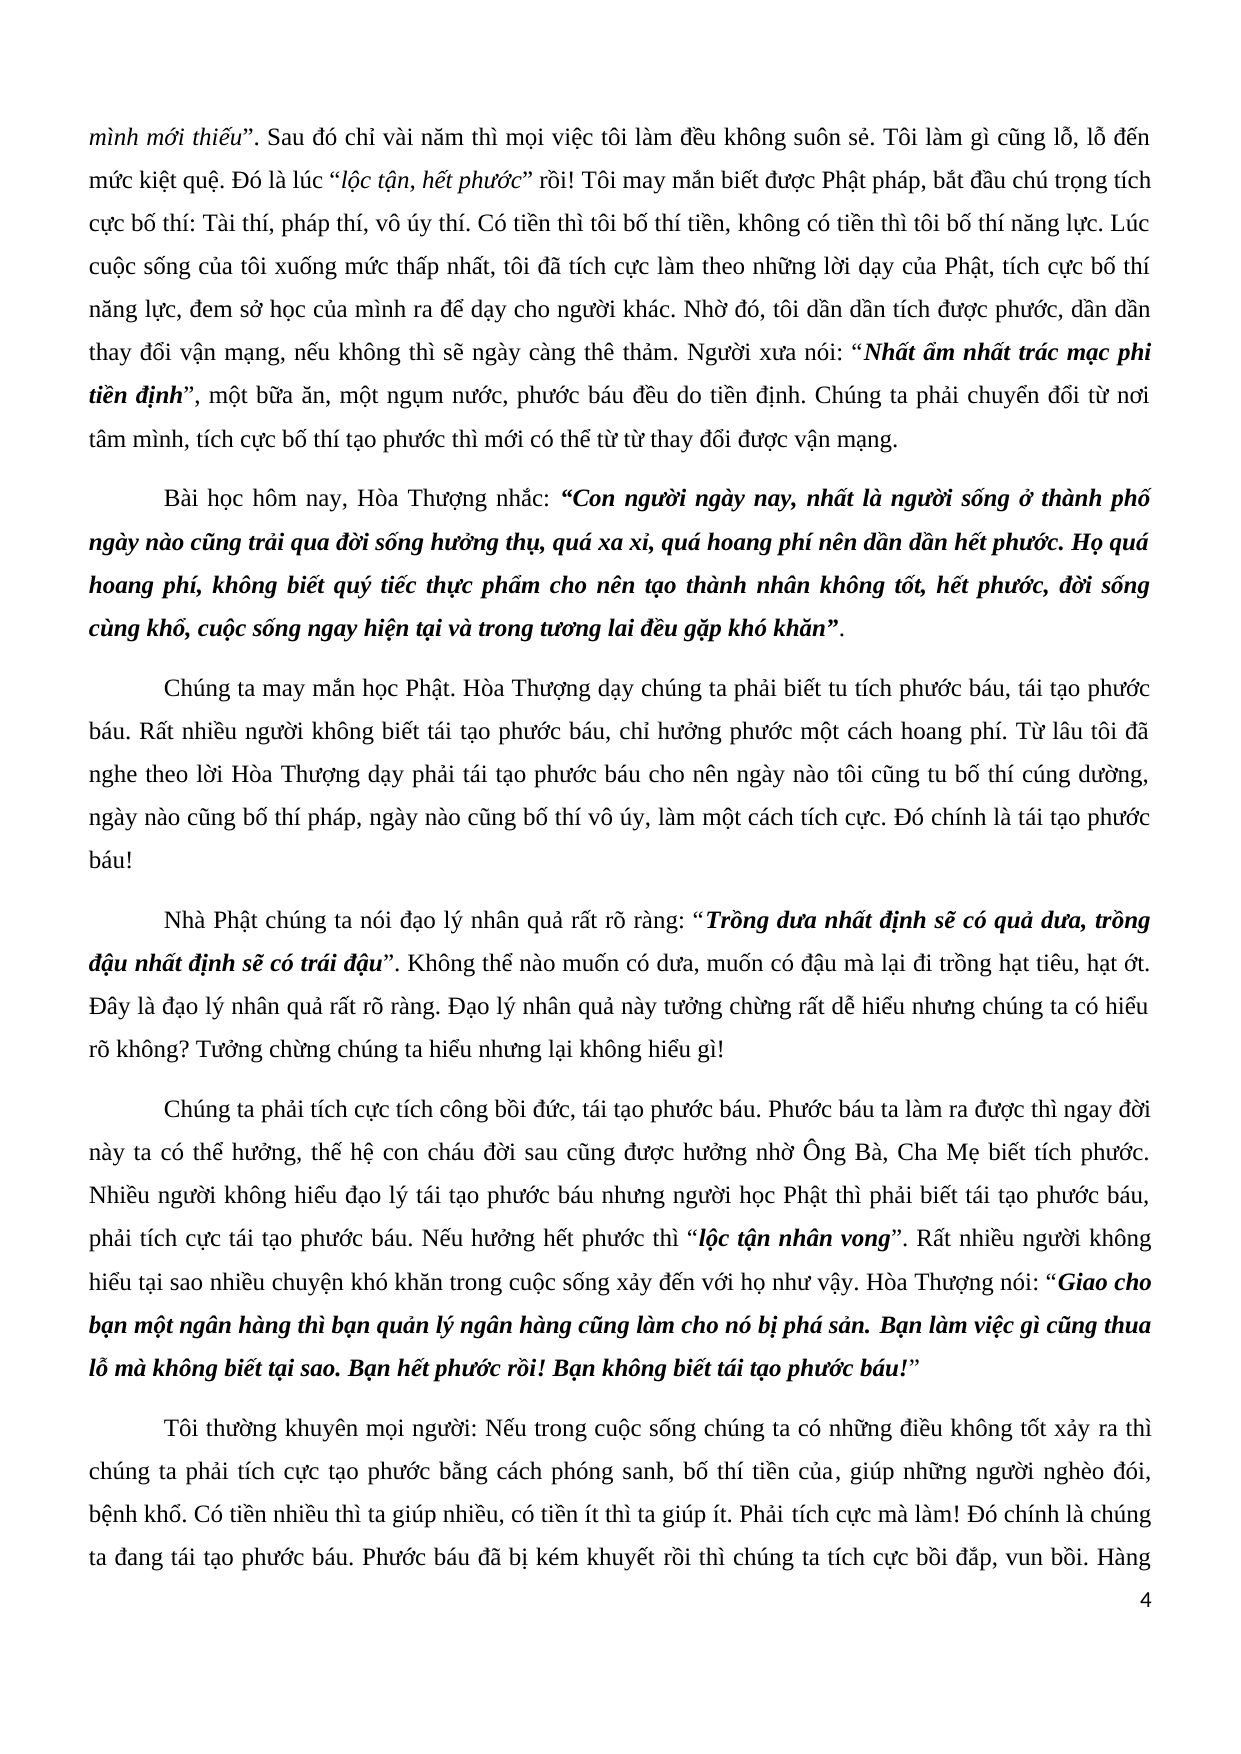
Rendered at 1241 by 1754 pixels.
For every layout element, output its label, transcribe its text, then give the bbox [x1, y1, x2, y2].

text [89, 122, 1152, 452]
text Nhà Phật chúng ta nói đạo lý nhân quả rất rõ ràng: “Trồng dưa nhất định sẽ có quả dưa, trồng đậu nhất định sẽ có trái đậu”. Không thể nào muốn có dưa, muốn có đậu mà lại đi trồng hạt tiêu, hạt ớt. Đây là đạo lý nhân quả rất rõ ràng. Đạo lý nhân quả này tưởng chừng rất dễ hiểu nhưng chúng ta có hiểu rõ không? Tưởng chừng chúng ta hiểu nhưng lại không hiểu gì! [89, 905, 1152, 1063]
text Chúng ta may mắn học Phật. Hòa Thượng dạy chúng ta phải biết tu tích phước báu, tái tạo phước báu. Rất nhiều người không biết tái tạo phước báu, chỉ hưởng phước một cách hoang phí. Từ lâu tôi đã nghe theo lời Hòa Thượng dạy phải tái tạo phước báu cho nên ngày nào tôi cũng tu bố thí cúng dường, ngày nào cũng bố thí pháp, ngày nào cũng bố thí vô úy, làm một cách tích cực. Đó chính là tái tạo phước báu! [89, 673, 1152, 874]
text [89, 1413, 1152, 1571]
text Bài học hôm nay, Hòa Thượng nhắc: “Con người ngày nay, nhất là người sống ở thành phố ngày nào cũng trải qua đời sống hưởng thụ, quá xa xỉ, quá hoang phí nên dần dần hết phước. Họ quá hoang phí, không biết quý tiếc thực phẩm cho nên tạo thành nhân không tốt, hết phước, đời sống cùng khổ, cuộc sống ngay hiện tại và trong tương lai đều gặp khó khăn”. [89, 483, 1152, 642]
text Chúng ta phải tích cực tích công bồi đức, tái tạo phước báu. Phước báu ta làm ra được thì ngay đời này ta có thể hưởng, thế hệ con cháu đời sau cũng được hưởng nhờ Ông Bà, Cha Mẹ biết tích phước. Nhiều người không hiểu đạo lý tái tạo phước báu nhưng người học Phật thì phải biết tái tạo phước báu, phải tích cực tái tạo phước báu. Nếu hưởng hết phước thì “lộc tận nhân vong”. Rất nhiều người không hiểu tại sao nhiều chuyện khó khăn trong cuộc sống xảy đến với họ như vậy. Hòa Thượng nói: “Giao cho bạn một ngân hàng thì bạn quản lý ngân hàng cũng làm cho nó bị phá sản. Bạn làm việc gì cũng thua lỗ mà không biết tại sao. Bạn hết phước rồi! Bạn không biết tái tạo phước báu!” [89, 1094, 1152, 1382]
